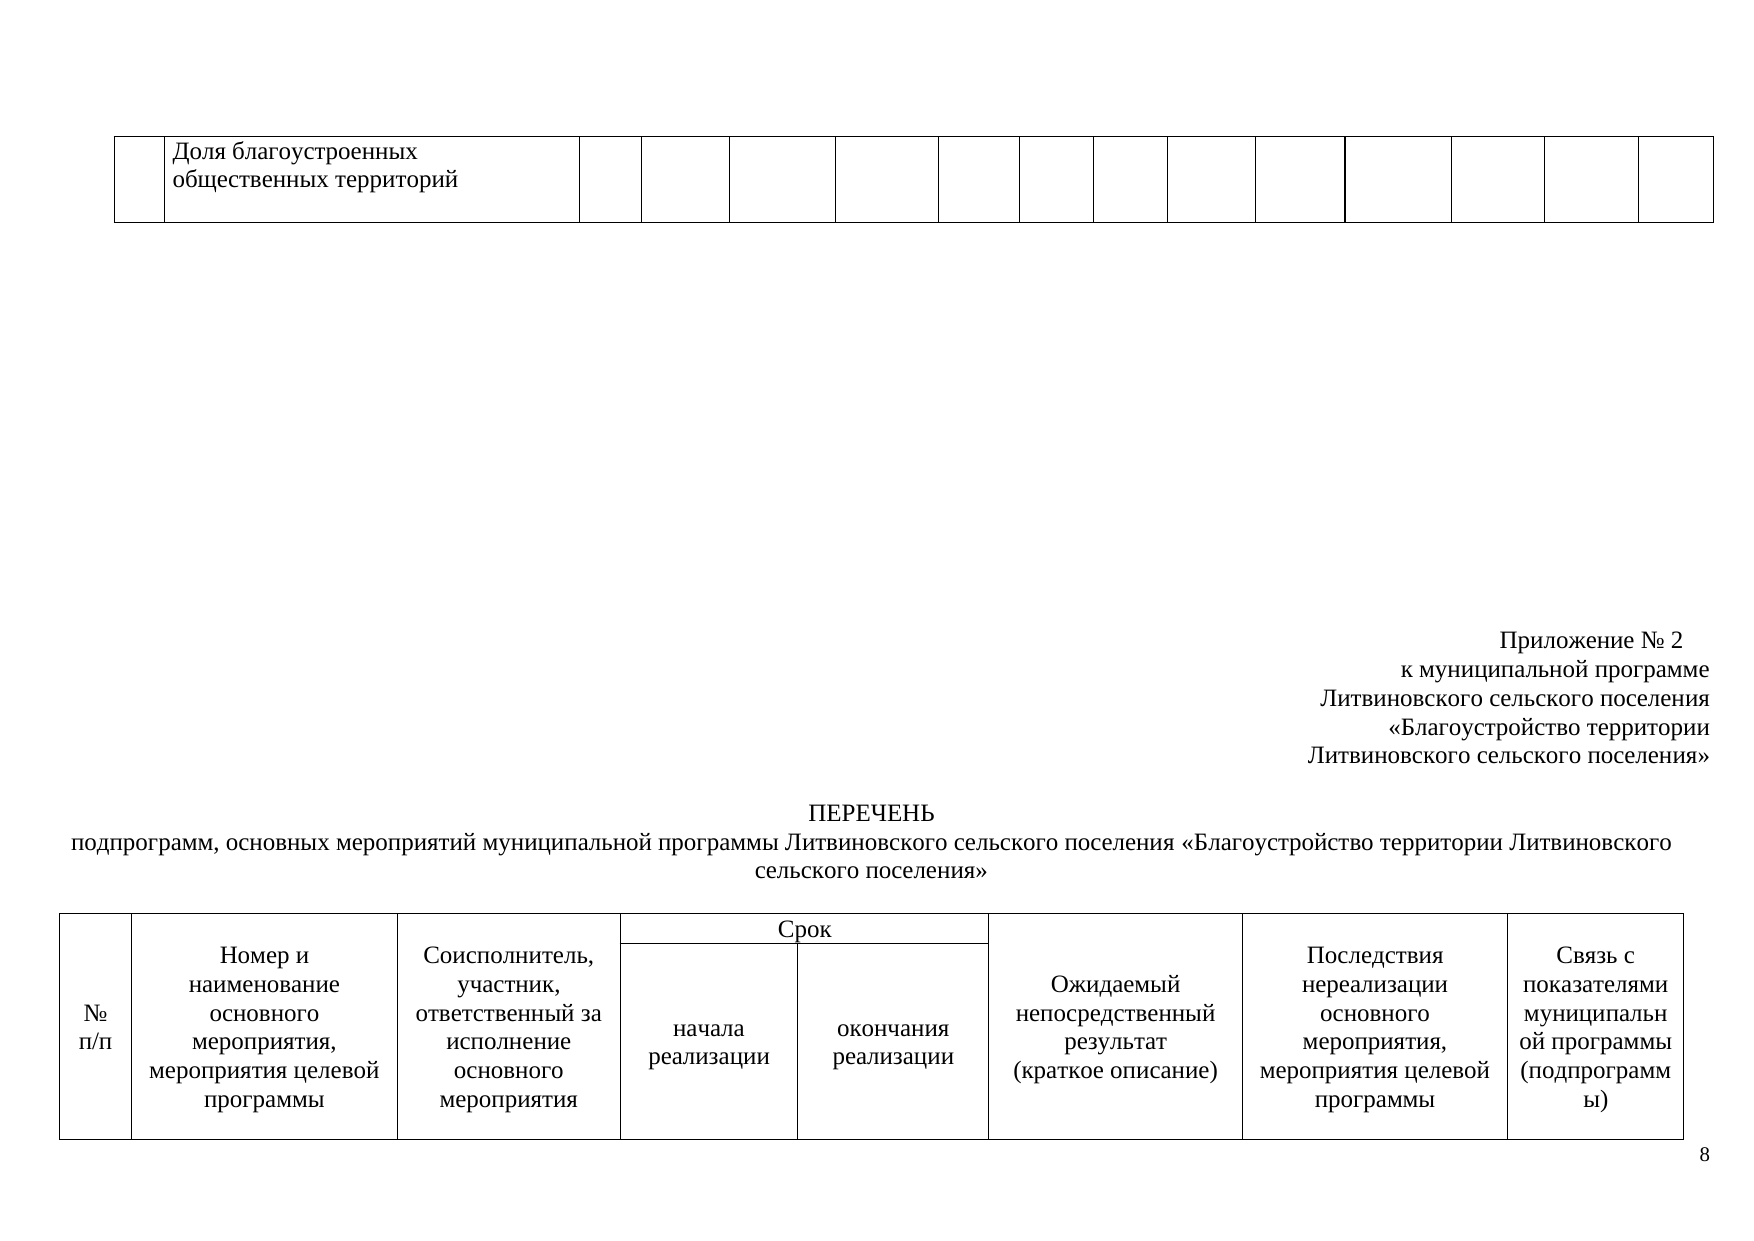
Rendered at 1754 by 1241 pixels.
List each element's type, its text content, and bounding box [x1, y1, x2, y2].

text Литвиновского сельского поселения [118, 683, 1710, 712]
table_cell [1452, 137, 1544, 222]
table_cell [1545, 137, 1638, 222]
table_cell Ожидаемый непосредственный результат (краткое описание) [989, 914, 1242, 1139]
text к муниципальной программе [118, 654, 1710, 683]
table_cell Номер и наименование основного мероприятия, мероприятия целевой программы [132, 914, 397, 1139]
table_cell [1020, 137, 1093, 222]
text Приложение № 2 [118, 626, 1710, 654]
table_cell [1639, 137, 1713, 222]
table_cell [115, 137, 164, 222]
text Литвиновского сельского поселения» [118, 741, 1710, 769]
table_cell окончания реализации [798, 944, 988, 1139]
table_cell [730, 137, 835, 222]
table_cell [1256, 137, 1344, 222]
table_cell [1094, 137, 1167, 222]
table_cell [1346, 137, 1451, 222]
table_header ПЕРЕЧЕНЬ подпрограмм, основных мероприятий муниципальной программы Литвиновского сельского поселения «Благоустройство территории Литвиновского сельского поселения» [59, 769, 1683, 913]
table_cell [1168, 137, 1255, 222]
table_cell [642, 137, 729, 222]
table_cell Последствия нереализации основного мероприятия, мероприятия целевой программы [1243, 914, 1507, 1139]
table_cell Доля благоустроенных общественных территорий [165, 137, 579, 222]
table_cell № п/п [60, 914, 131, 1139]
table_cell начала реализации [621, 944, 797, 1139]
text «Благоустройство территории [118, 712, 1710, 741]
table_cell [939, 137, 1019, 222]
table_cell [580, 137, 641, 222]
table_cell Связь с показателями муниципальной программы (подпрограммы) [1508, 914, 1683, 1139]
table_cell Срок [621, 914, 988, 943]
table_cell [836, 137, 938, 222]
table_cell Соисполнитель, участник, ответственный за исполнение основного мероприятия [398, 914, 620, 1139]
